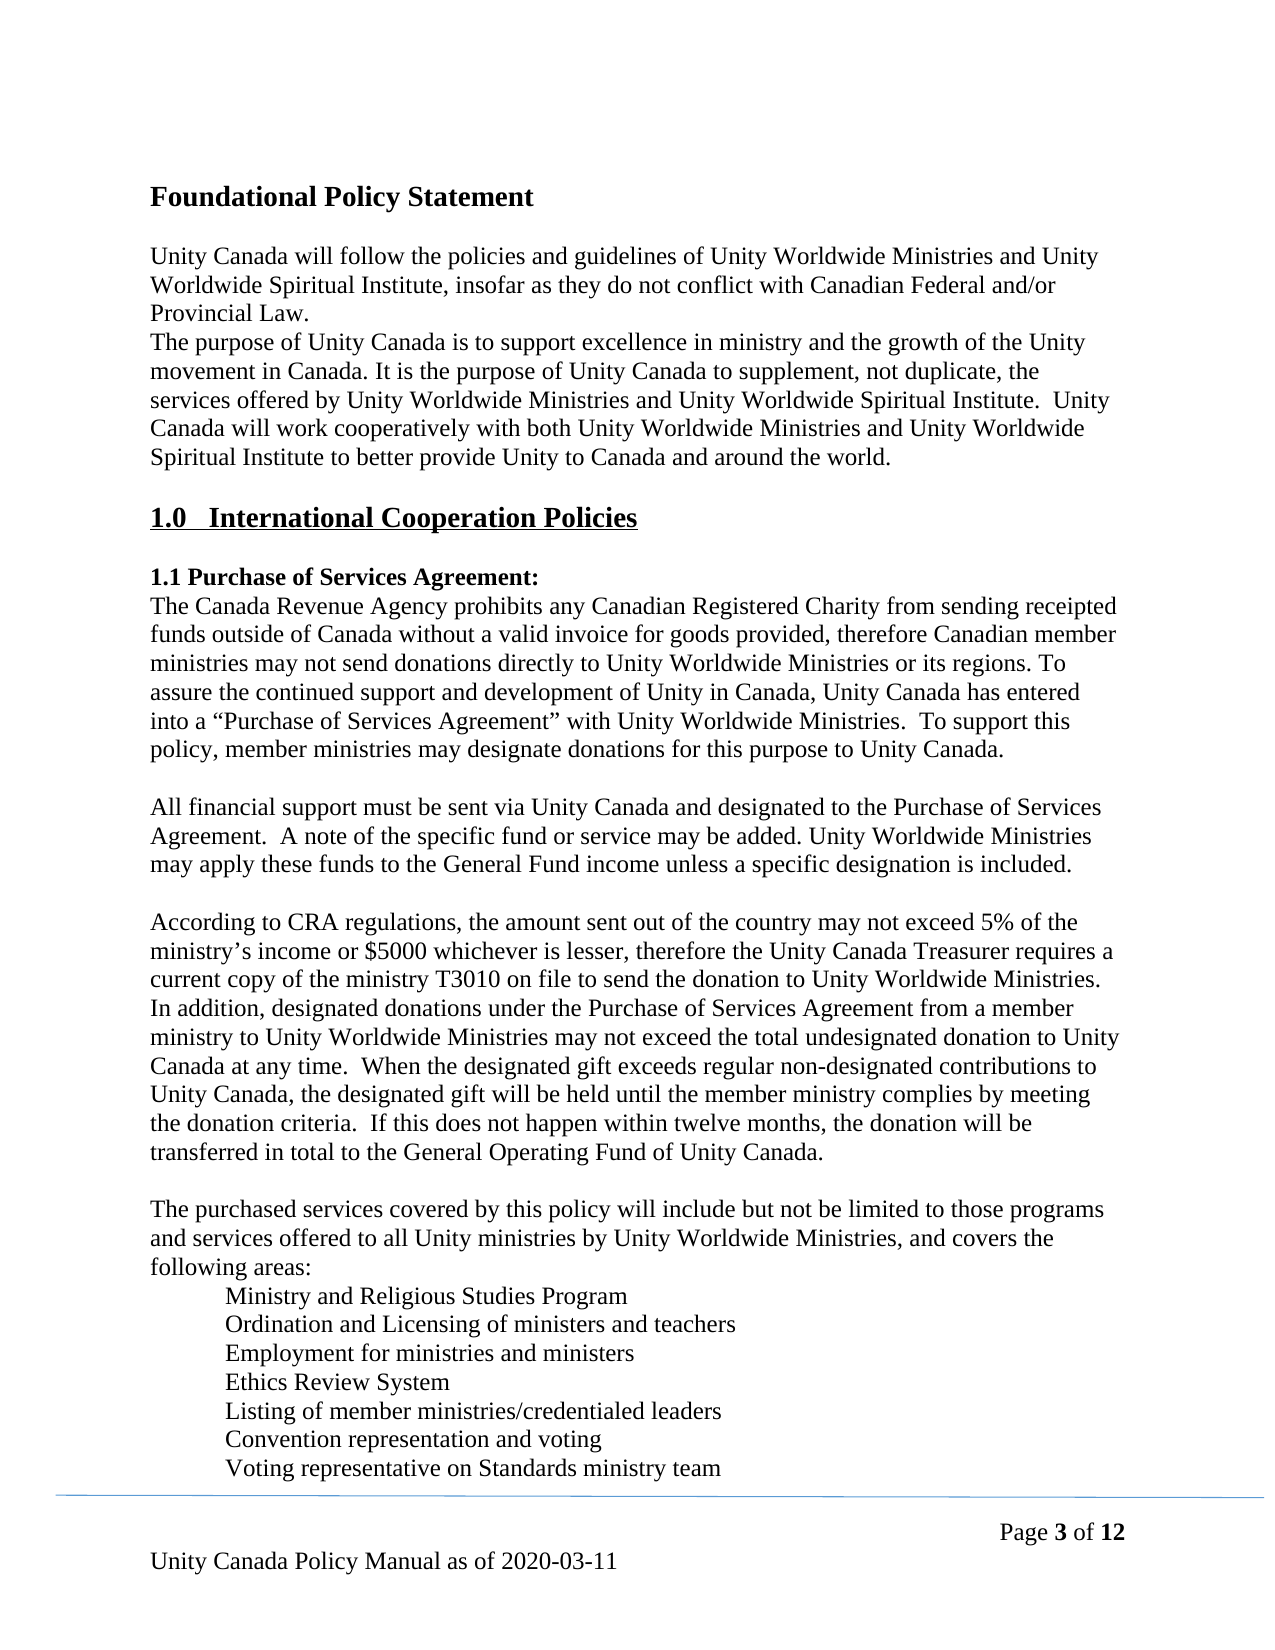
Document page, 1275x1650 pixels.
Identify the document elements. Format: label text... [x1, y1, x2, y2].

text Listing of member ministries/credentialed leaders [150, 1396, 1125, 1424]
text According to CRA regulations, the amount sent out of the country may not exceed 5% of the ministry’s income or $5000 whichever is lesser, therefore the Unity Canada Treasurer requires a current copy of the ministry T3010 on file to send the donation to Unity Worldwide Ministries. [150, 907, 1125, 993]
text The Canada Revenue Agency prohibits any Canadian Registered Charity from sending receipted funds outside of Canada without a valid invoice for goods provided, therefore Canadian member ministries may not send donations directly to Unity Worldwide Ministries or its regions. To assure the continued support and development of Unity in Canada, Unity Canada has entered into a “Purchase of Services Agreement” with Unity Worldwide Ministries. To support this policy, member ministries may designate donations for this purpose to Unity Canada. [150, 591, 1125, 763]
text In addition, designated donations under the Purchase of Services Agreement from a member ministry to Unity Worldwide Ministries may not exceed the total undesignated donation to Unity Canada at any time. When the designated gift exceeds regular non-designated contributions to Unity Canada, the designated gift will be held until the member ministry complies by meeting the donation criteria. If this does not happen within twelve months, the donation will be transferred in total to the General Operating Fund of Unity Canada. [150, 993, 1125, 1166]
text All financial support must be sent via Unity Canada and designated to the Purchase of Services Agreement. A note of the specific fund or service may be added. Unity Worldwide Ministries may apply these funds to the General Fund income unless a specific designation is included. [150, 792, 1125, 878]
text The purchased services covered by this policy will include but not be limited to those programs and services offered to all Unity ministries by Unity Worldwide Ministries, and covers the following areas: [150, 1194, 1125, 1281]
text 1.0 International Cooperation Policies [150, 500, 1125, 533]
text Ordination and Licensing of ministers and teachers [150, 1309, 1125, 1338]
text Employment for ministries and ministers [150, 1338, 1125, 1367]
text Unity Canada will follow the policies and guidelines of Unity Worldwide Ministries and Unity Worldwide Spiritual Institute, insofar as they do not conflict with Canadian Federal and/or Provincial Law. [150, 241, 1125, 327]
text 1.1 Purchase of Services Agreement: [150, 562, 1125, 591]
text Voting representative on Standards ministry team [150, 1453, 1125, 1482]
text Convention representation and voting [150, 1424, 1125, 1453]
text Ministry and Religious Studies Program [150, 1281, 1125, 1309]
text The purpose of Unity Canada is to support excellence in ministry and the growth of the Unity movement in Canada. It is the purpose of Unity Canada to supplement, not duplicate, the services offered by Unity Worldwide Ministries and Unity Worldwide Spiritual Institute. Unity Canada will work cooperatively with both Unity Worldwide Ministries and Unity Worldwide Spiritual Institute to better provide Unity to Canada and around the world. [150, 327, 1125, 471]
text Ethics Review System [150, 1367, 1125, 1396]
text Foundational Policy Statement [150, 179, 1125, 212]
